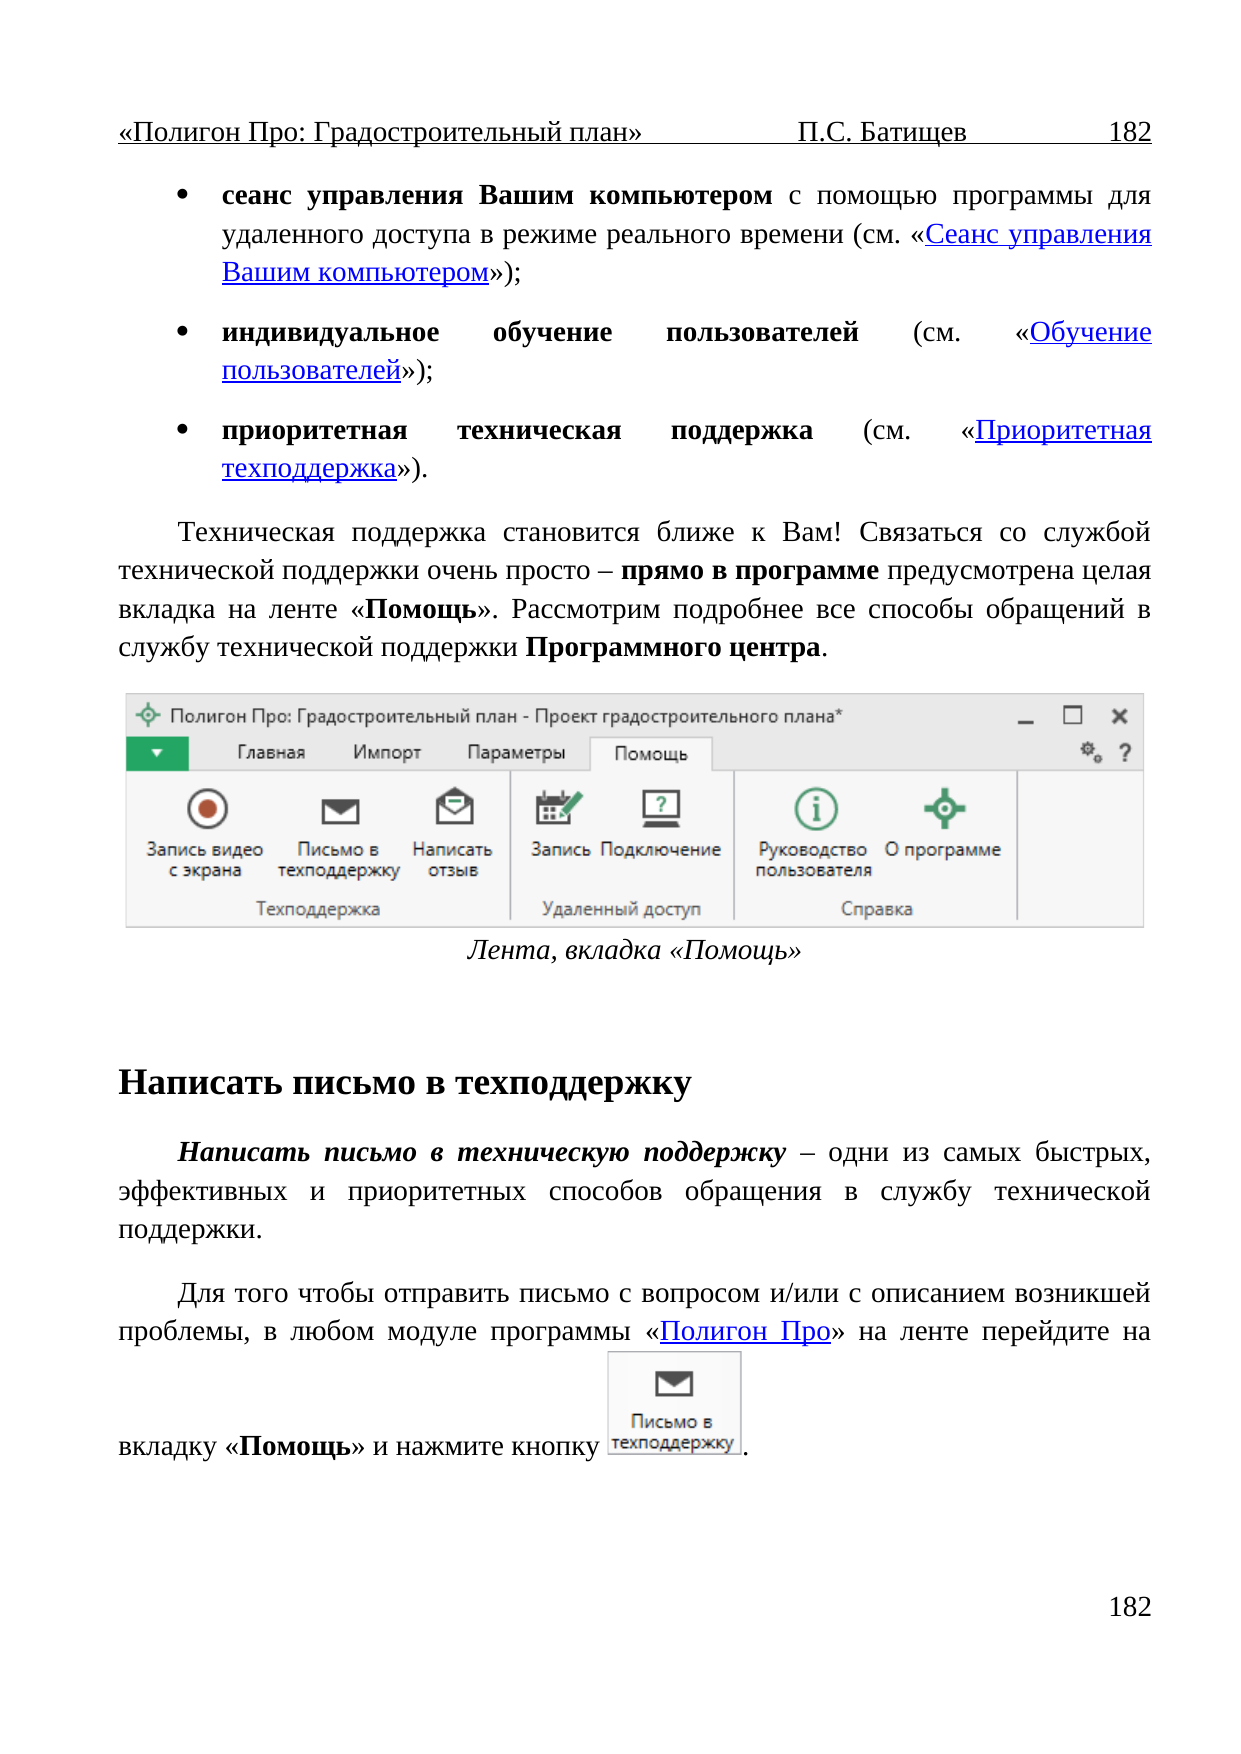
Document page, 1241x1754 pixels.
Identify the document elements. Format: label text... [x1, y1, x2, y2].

picture [607, 1351, 742, 1455]
subtitle Написать письмо в техподдержку [118, 1059, 1152, 1103]
list сеанс управления Вашим компьютером с помощью программы для удаленного доступа в режиме реального времени (см. «Сеанс управления Вашим компьютером»); [177, 177, 1152, 288]
text Написать письмо в техническую поддержку – одни из самых быстрых, эффективных и приоритетных способов обращения в службу технической поддержки. [118, 1134, 1152, 1245]
picture [125, 693, 1145, 928]
text Для того чтобы отправить письмо с вопросом и/или с описанием возникшей проблемы, в любом модуле программы «Полигон Про» на ленте перейдите на вкладку «Помощь» и нажмите кнопку . [118, 1275, 1152, 1461]
list индивидуальное обучение пользователей (см. «Обучение пользователей»); [177, 314, 1152, 386]
list приоритетная техническая поддержка (см. «Приоритетная техподдержка»). [177, 412, 1152, 484]
text Техническая поддержка становится ближе к Вам! Связаться со службой технической поддержки очень просто – прямо в программе предусмотрена целая вкладка на ленте «Помощь». Рассмотрим подробнее все способы обращений в службу технической поддержки Программного центра. [118, 514, 1152, 663]
